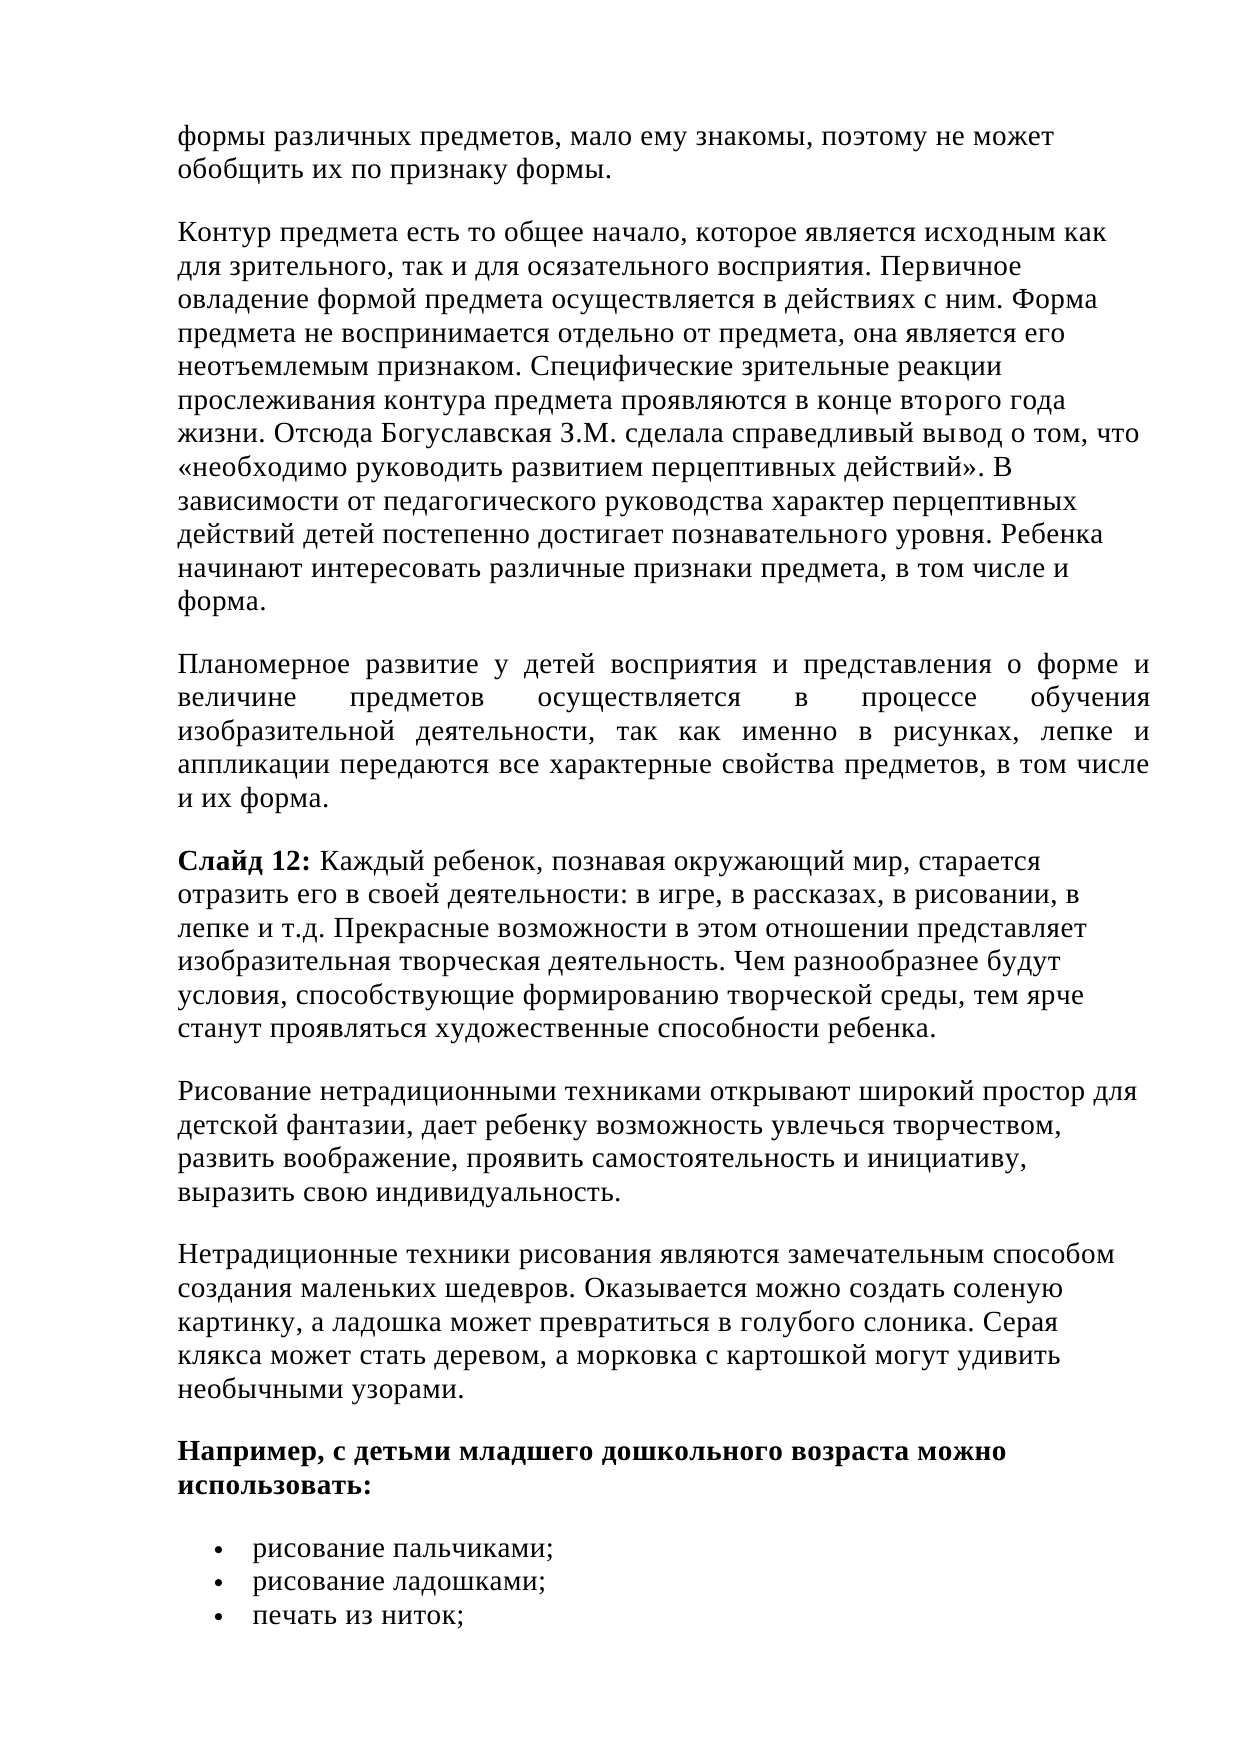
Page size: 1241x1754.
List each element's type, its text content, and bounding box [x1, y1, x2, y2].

list рисование пальчиками; [215, 1530, 1152, 1563]
text Слайд 12: Каждый ребенок, познавая окружающий мир, старается отразить его в своей деятельности: в игре, в рассказах, в рисовании, в лепке и т.д. Прекрасные возможности в этом отношении представляет изобразительная творческая деятельность. Чем разнообразнее будут условия, способствующие формированию творческой среды, тем ярче станут проявляться художественные способности ребенка. [177, 843, 1152, 1044]
text Например, с детьми младшего дошкольного возраста можно использовать: [177, 1433, 1152, 1501]
text Нетрадиционные техники рисования являются замечательным способом создания маленьких шедевров. Оказывается можно создать соленую картинку, а ладошка может превратиться в голубого слоника. Серая клякса может стать деревом, а морковка с картошкой могут удивить необычными узорами. [177, 1237, 1152, 1404]
text Рисование нетрадиционными техниками открывают широкий простор для детской фантазии, дает ребенку возможность увлечься творчеством, развить воображение, проявить самостоятельность и инициативу, выразить свою индивидуальность. [177, 1073, 1152, 1207]
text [177, 118, 1152, 185]
list рисование ладошками; [215, 1563, 1152, 1597]
text Контур предмета есть то общее начало, которое является исходным как для зрительного, так и для осязательного восприятия. Первичное овладение формой предмета осуществляется в действиях с ним. Форма предмета не воспринимается отдельно от предмета, она является его неотъемлемым признаком. Специфические зрительные реакции прослеживания контура предмета проявляются в конце второго года жизни. Отсюда Богуславская З.М. сделала справедливый вывод о том, что «необходимо руководить развитием перцептивных действий». В зависимости от педагогического руководства характер перцептивных действий детей постепенно достигает познавательного уровня. Ребенка начинают интересовать различные признаки предмета, в том числе и форма. [177, 214, 1152, 617]
list печать из ниток; [215, 1597, 1152, 1630]
text Планомерное развитие у детей восприятия и представления о форме и величине предметов осуществляется в процессе обучения изобразительной деятельности, так как именно в рисунках, лепке и аппликации передаются все характерные свойства предметов, в том числе и их форма. [177, 646, 1152, 814]
